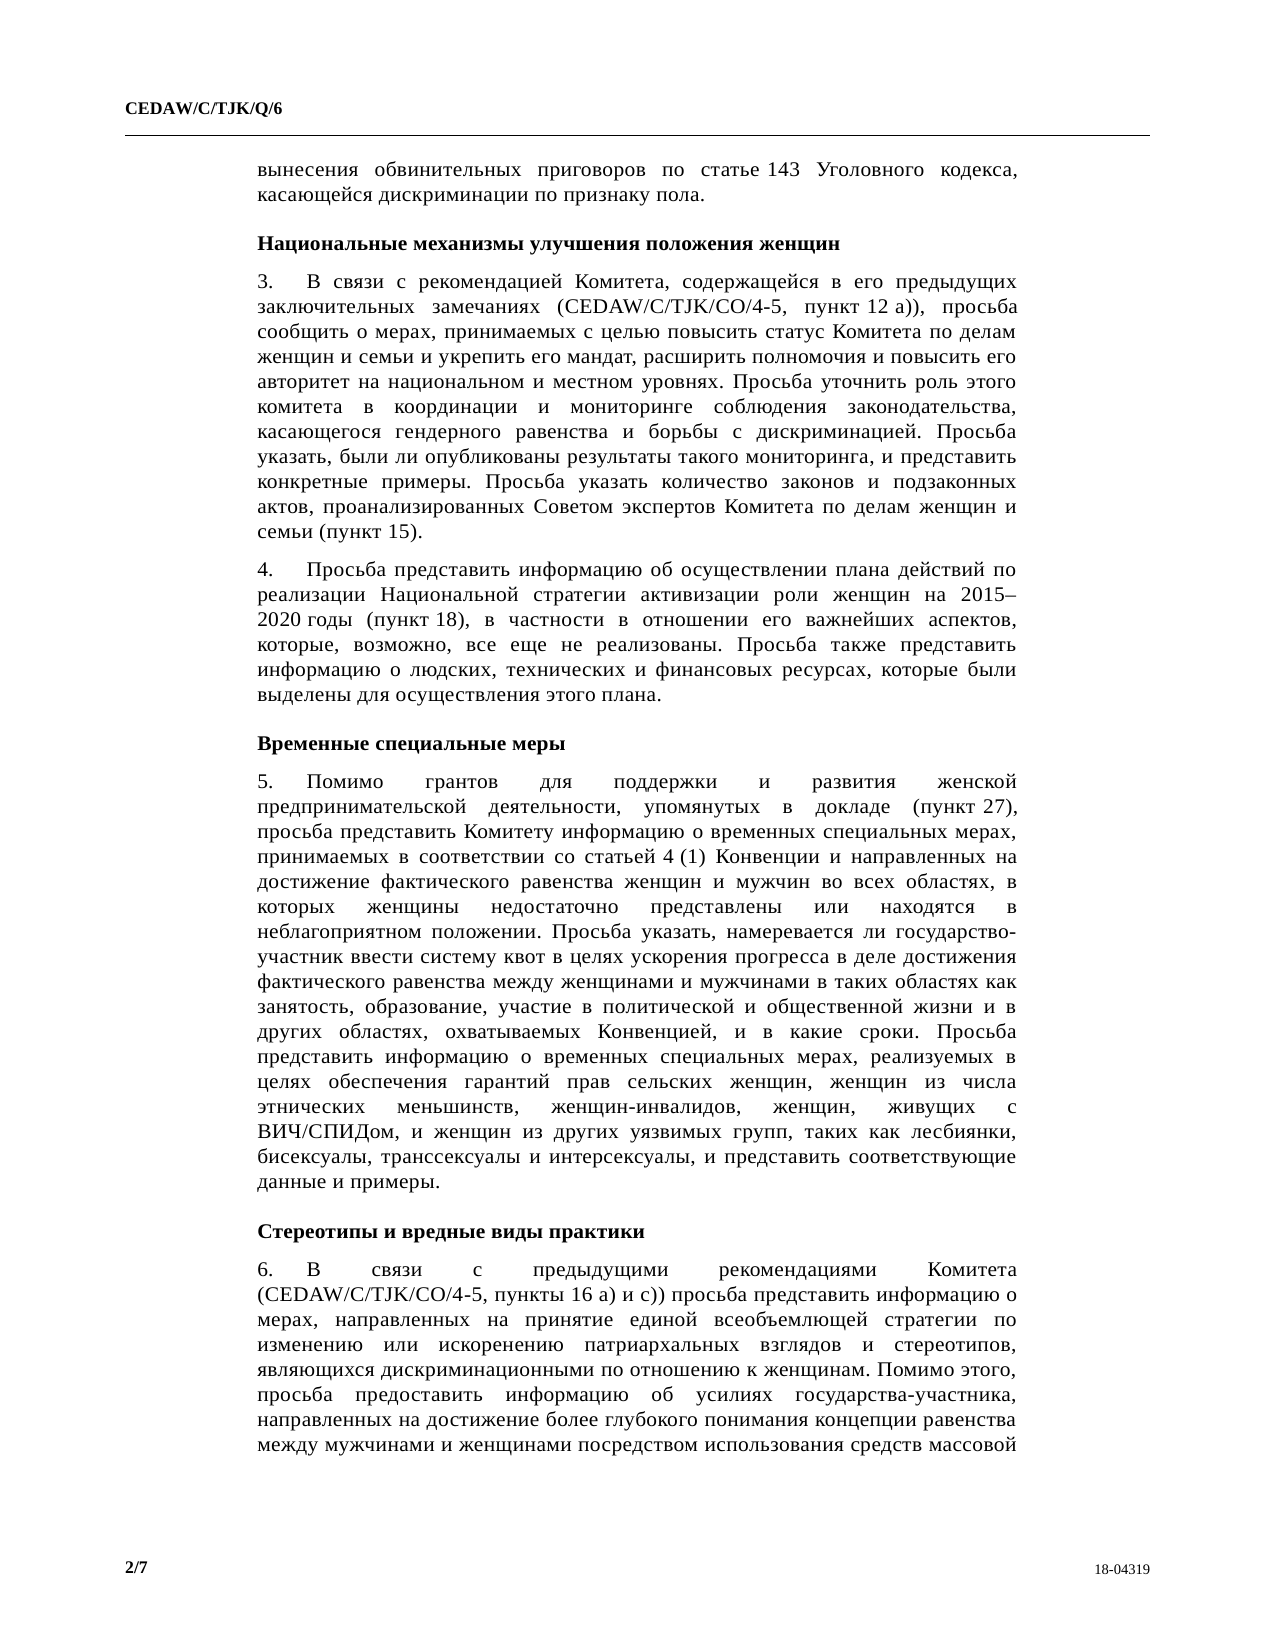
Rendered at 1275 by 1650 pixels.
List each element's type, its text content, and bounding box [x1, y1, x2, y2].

text Стереотипы и вредные виды практики [125, 1218, 1019, 1243]
text 3. В связи с рекомендацией Комитета, содержащейся в его предыдущих заключительных замечаниях (CEDAW/C/TJK/CO/4-5, пункт 12 a)), просьба сообщить о мерах, принимаемых с целью повысить статус Комитета по делам женщин и семьи и укрепить его мандат, расширить полномочия и повысить его авторитет на национальном и местном уровнях. Просьба уточнить роль этого комитета в координации и мониторинге соблюдения законодательства, касающегося гендерного равенства и борьбы с дискриминацией. Просьба указать, были ли опубликованы результаты такого мониторинга, и представить конкретные примеры. Просьба указать количество законов и подзаконных актов, проанализированных Советом экспертов Комитета по делам женщин и семьи (пункт 15). [257, 268, 1018, 543]
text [257, 1256, 1018, 1456]
text Временные специальные меры [125, 731, 1019, 756]
text 5. Помимо грантов для поддержки и развития женской предпринимательской деятельности, упомянутых в докладе (пункт 27), просьба представить Комитету информацию о временных специальных мерах, принимаемых в соответствии со статьей 4 (1) Конвенции и направленных на достижение фактического равенства женщин и мужчин во всех областях, в которых женщины недостаточно представлены или находятся в неблагоприятном положении. Просьба указать, намеревается ли государство-участник ввести систему квот в целях ускорения прогресса в деле достижения фактического равенства между женщинами и мужчинами в таких областях как занятость, образование, участие в политической и общественной жизни и в других областях, охватываемых Конвенцией, и в какие сроки. Просьба представить информацию о временных специальных мерах, реализуемых в целях обеспечения гарантий прав сельских женщин, женщин из числа этнических меньшинств, женщин-инвалидов, женщин, живущих с ВИЧ/СПИДом, и женщин из других уязвимых групп, таких как лесбиянки, бисексуалы, транссексуалы и интерсексуалы, и представить соответствующие данные и примеры. [257, 768, 1018, 1193]
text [257, 156, 1018, 206]
text Национальные механизмы улучшения положения женщин [125, 231, 1019, 256]
text 4. Просьба представить информацию об осуществлении плана действий по реализации Национальной стратегии активизации роли женщин на 2015–2020 годы (пункт 18), в частности в отношении его важнейших аспектов, которые, возможно, все еще не реализованы. Просьба также представить информацию о людских, технических и финансовых ресурсах, которые были выделены для осуществления этого плана. [257, 556, 1018, 706]
